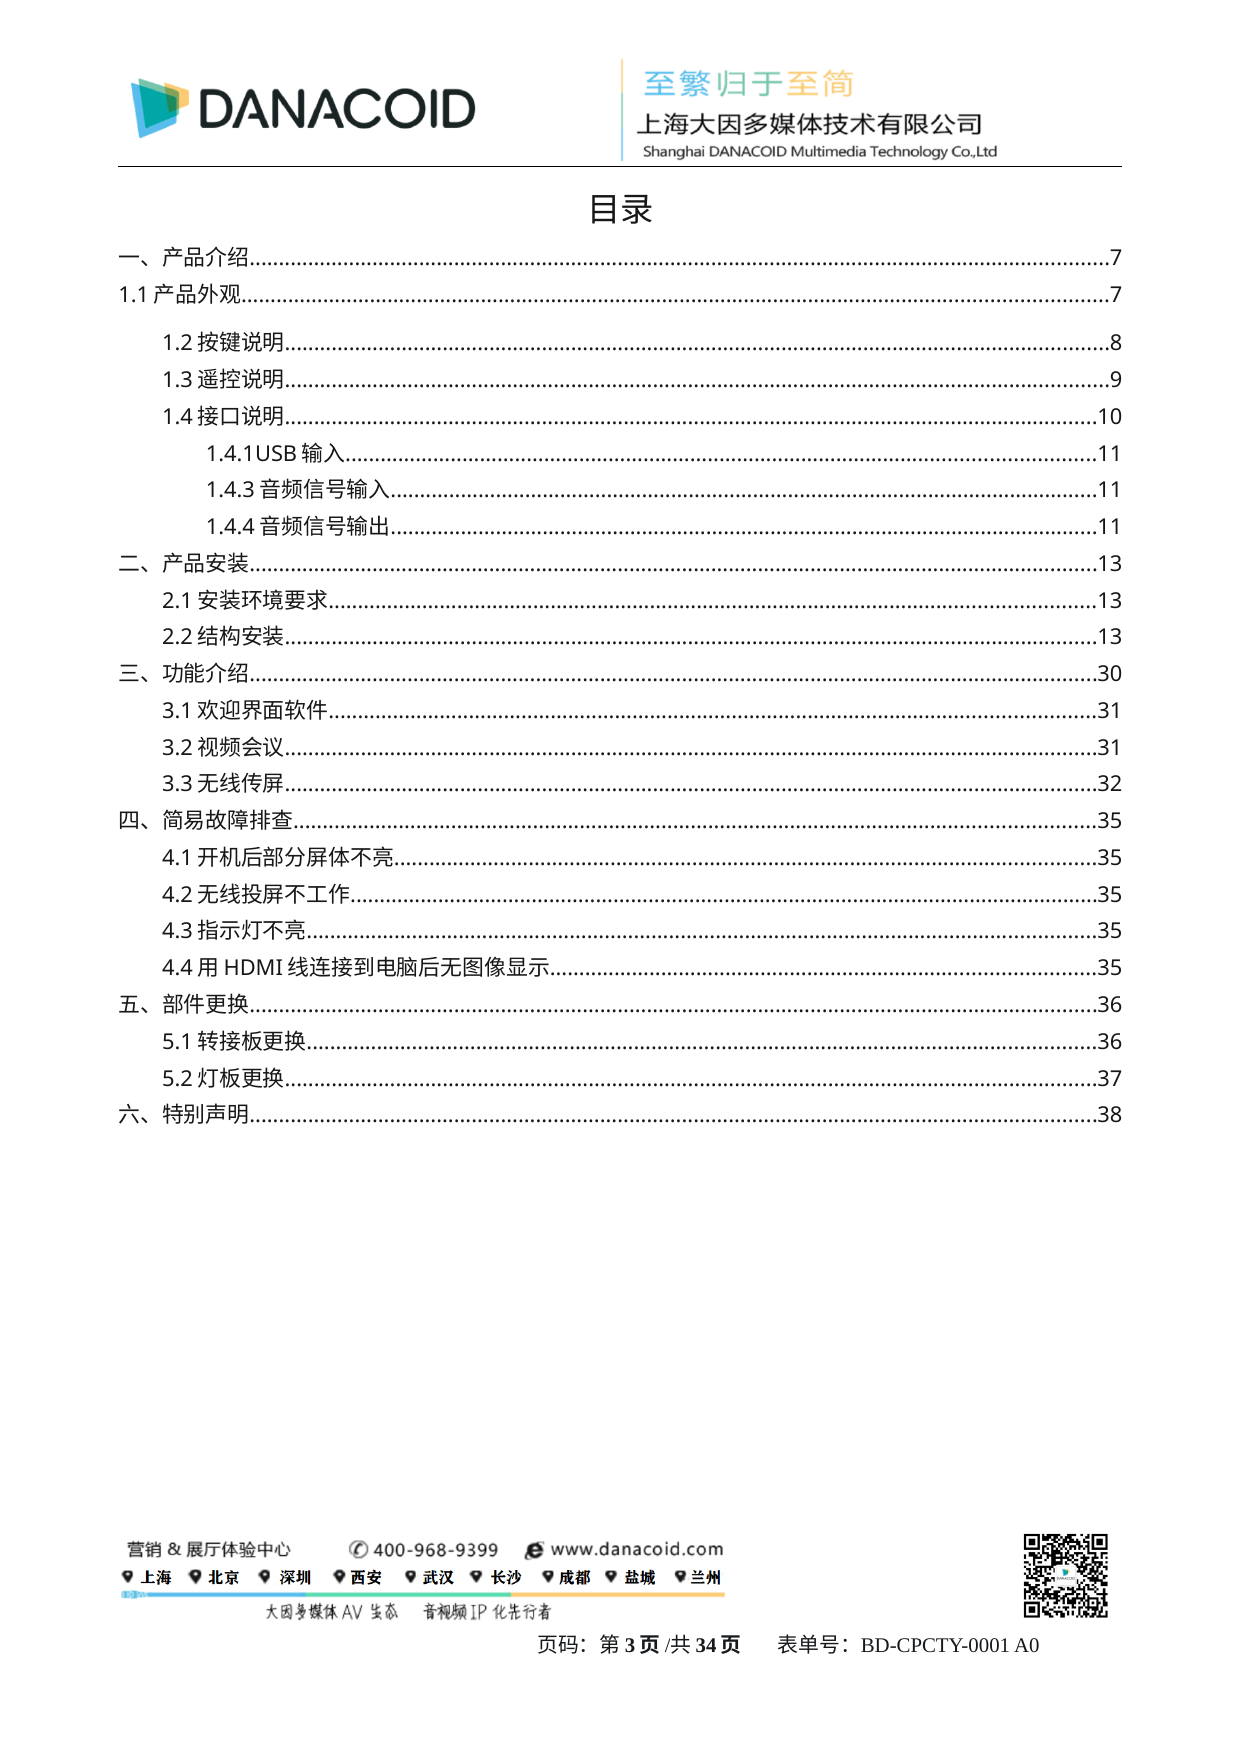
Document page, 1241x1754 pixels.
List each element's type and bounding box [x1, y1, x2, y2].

picture [615, 47, 1005, 165]
picture [118, 1514, 731, 1629]
picture [1017, 1527, 1114, 1624]
picture [118, 52, 480, 165]
